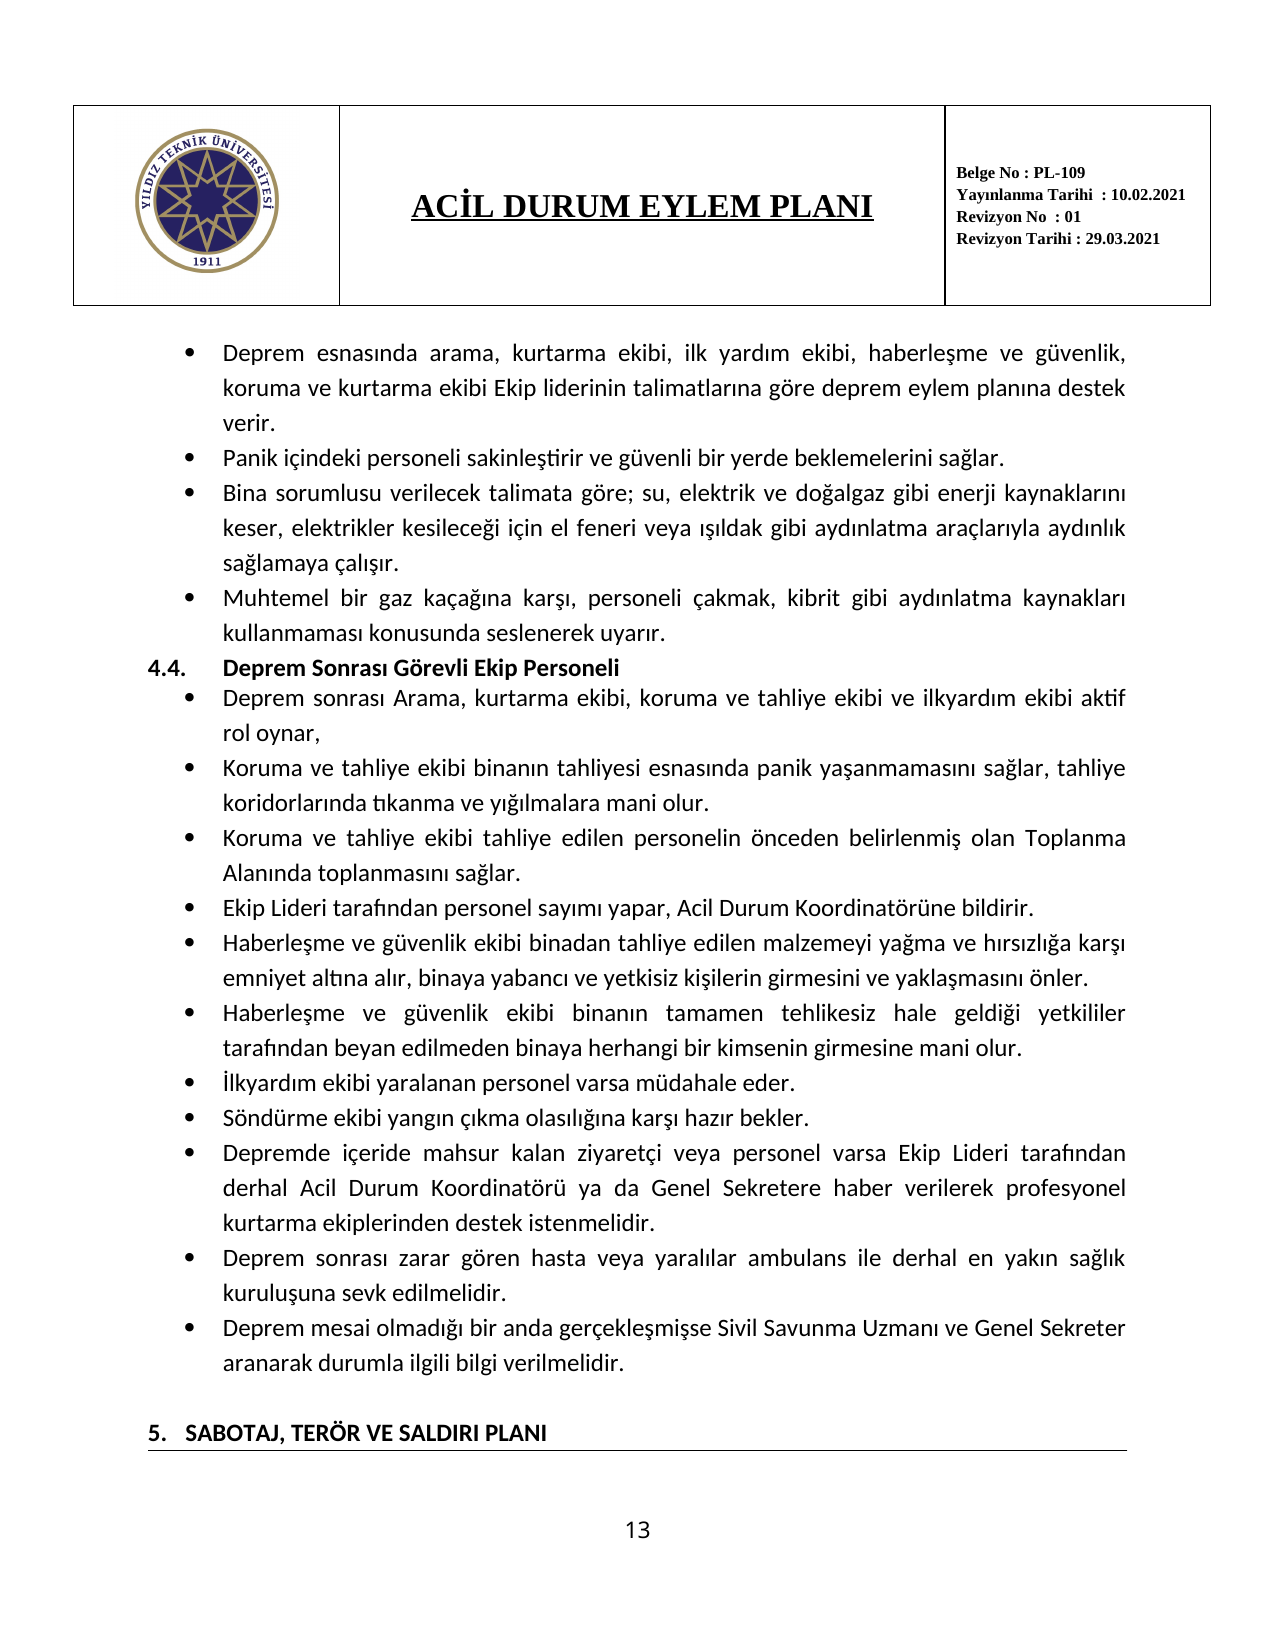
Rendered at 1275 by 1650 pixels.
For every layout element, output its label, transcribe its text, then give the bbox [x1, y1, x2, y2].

list Deprem sonrası zarar gören hasta veya yaralılar ambulans ile derhal en yakın sağlık kuruluşuna sevk edilmelidir. [185, 1242, 1127, 1308]
list Muhtemel bir gaz kaçağına karşı, personeli çakmak, kibrit gibi aydınlatma kaynakları kullanmaması konusunda seslenerek uyarır. [185, 582, 1127, 647]
list Panik içindeki personeli sakinleştirir ve güvenli bir yerde beklemelerini sağlar. [185, 442, 1127, 472]
list Haberleşme ve güvenlik ekibi binanın tamamen tehlikesiz hale geldiği yetkililer tarafından beyan edilmeden binaya herhangi bir kimsenin girmesine mani olur. [185, 997, 1127, 1063]
list Deprem esnasında arama, kurtarma ekibi, ilk yardım ekibi, haberleşme ve güvenlik, koruma ve kurtarma ekibi Ekip liderinin talimatlarına göre deprem eylem planına destek verir. [185, 337, 1127, 437]
list Koruma ve tahliye ekibi tahliye edilen personelin önceden belirlenmiş olan Toplanma Alanında toplanmasını sağlar. [185, 822, 1127, 888]
list Ekip Lideri tarafından personel sayımı yapar, Acil Durum Koordinatörüne bildirir. [185, 892, 1127, 923]
list Deprem sonrası Arama, kurtarma ekibi, koruma ve tahliye ekibi ve ilkyardım ekibi aktif rol oynar, [185, 682, 1127, 748]
list Koruma ve tahliye ekibi binanın tahliyesi esnasında panik yaşanmamasını sağlar, tahliye koridorlarında tıkanma ve yığılmalara mani olur. [185, 752, 1127, 818]
list Deprem mesai olmadığı bir anda gerçekleşmişse Sivil Savunma Uzmanı ve Genel Sekreter aranarak durumla ilgili bilgi verilmelidir. [185, 1312, 1127, 1378]
list Deprem Sonrası Görevli Ekip Personeli [148, 652, 1127, 682]
list SABOTAJ, TERÖR VE SALDIRI PLANI [148, 1417, 1127, 1450]
list İlkyardım ekibi yaralanan personel varsa müdahale eder. [185, 1067, 1127, 1098]
list Söndürme ekibi yangın çıkma olasılığına karşı hazır bekler. [185, 1102, 1127, 1133]
list Haberleşme ve güvenlik ekibi binadan tahliye edilen malzemeyi yağma ve hırsızlığa karşı emniyet altına alır, binaya yabancı ve yetkisiz kişilerin girmesini ve yaklaşmasını önler. [185, 927, 1127, 993]
list Depremde içeride mahsur kalan ziyaretçi veya personel varsa Ekip Lideri tarafından derhal Acil Durum Koordinatörü ya da Genel Sekretere haber verilerek profesyonel kurtarma ekiplerinden destek istenmelidir. [185, 1137, 1127, 1238]
list Bina sorumlusu verilecek talimata göre; su, elektrik ve doğalgaz gibi enerji kaynaklarını keser, elektrikler kesileceği için el feneri veya ışıldak gibi aydınlatma araçlarıyla aydınlık sağlamaya çalışır. [185, 477, 1127, 577]
picture [113, 106, 300, 305]
